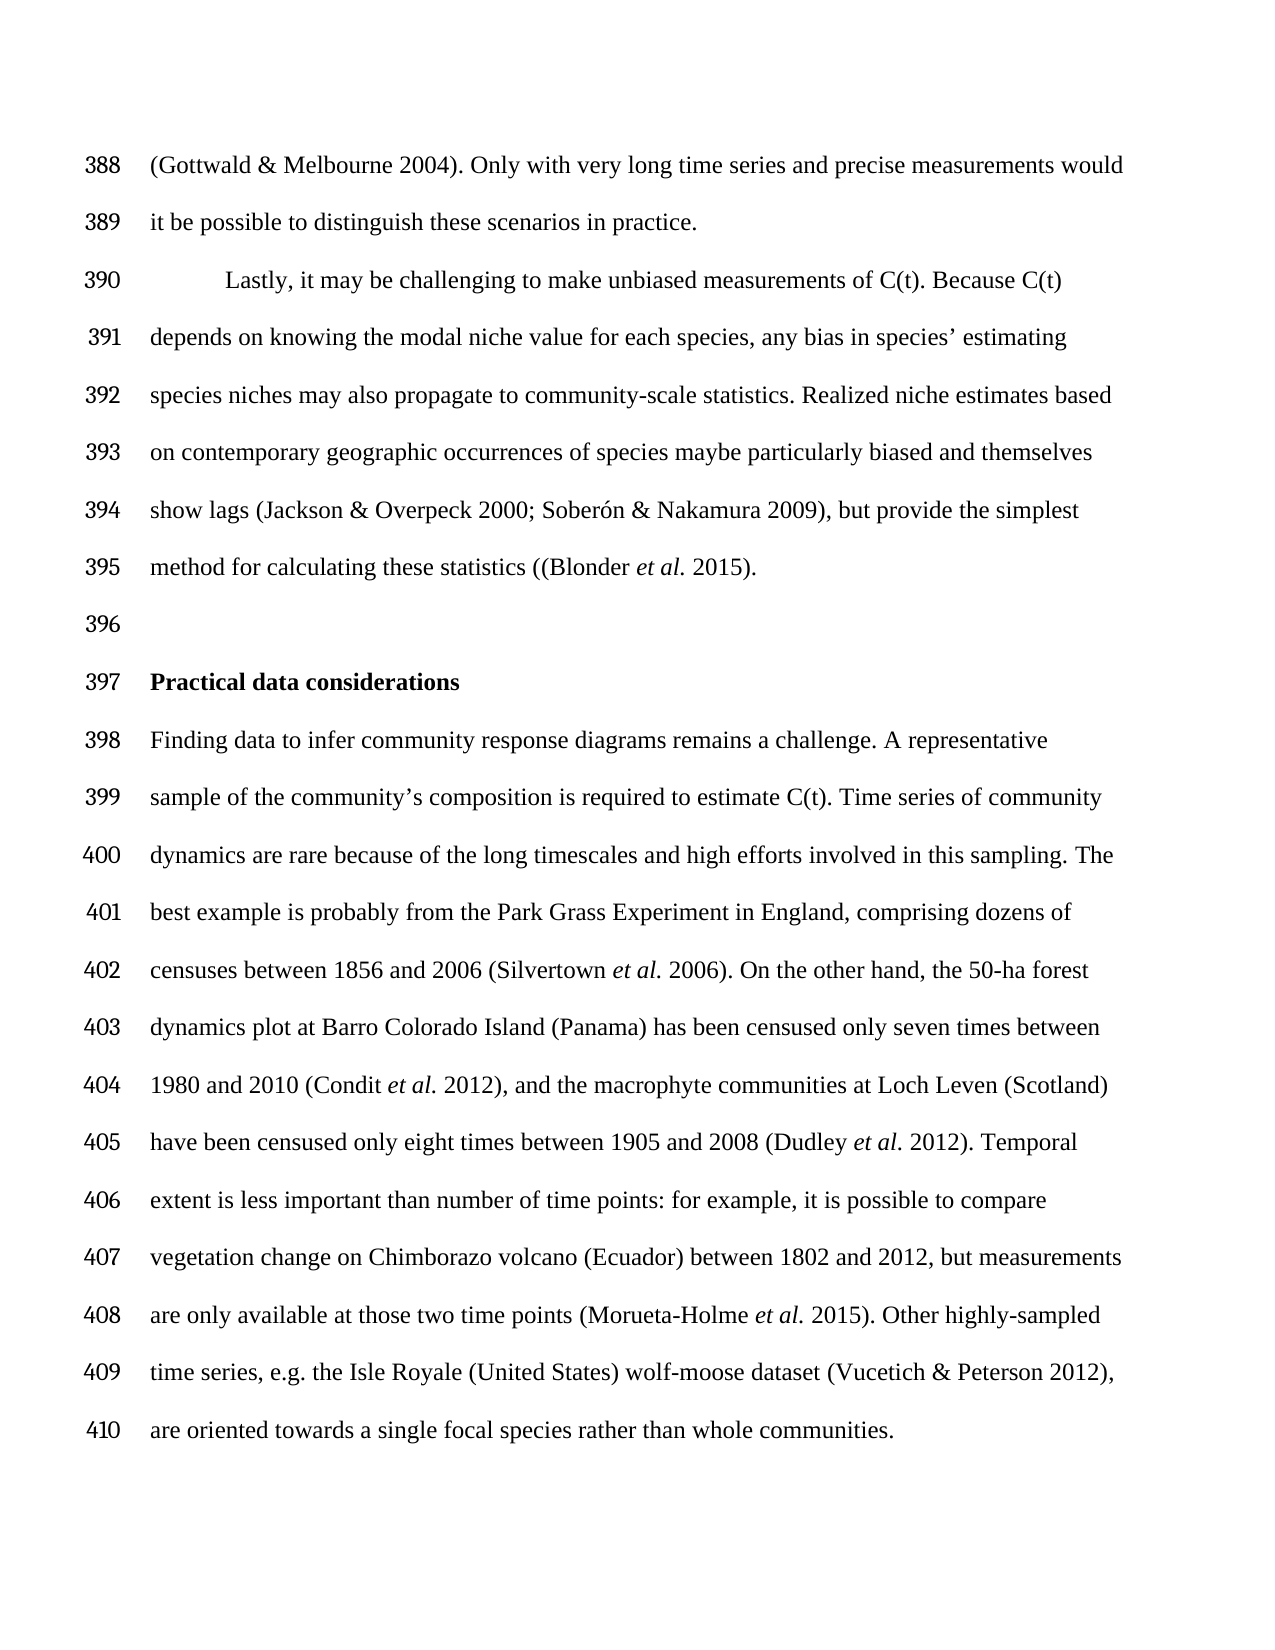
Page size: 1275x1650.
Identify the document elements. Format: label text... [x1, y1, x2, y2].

text Finding data to infer community response diagrams remains a challenge. A representative sample of the community’s composition is required to estimate C(t). Time series of community dynamics are rare because of the long timescales and high efforts involved in this sampling. The best example is probably from the Park Grass Experiment in England, comprising dozens of censuses between 1856 and 2006 (Silvertown et al. 2006). On the other hand, the 50-ha forest dynamics plot at Barro Colorado Island (Panama) has been censused only seven times between 1980 and 2010 (Condit et al. 2012), and the macrophyte communities at Loch Leven (Scotland) have been censused only eight times between 1905 and 2008 (Dudley et al. 2012). Temporal extent is less important than number of time points: for example, it is possible to compare vegetation change on Chimborazo volcano (Ecuador) between 1802 and 2012, but measurements are only available at those two time points (Morueta-Holme et al. 2015). Other highly-sampled time series, e.g. the Isle Royale (United States) wolf-moose dataset (Vucetich & Peterson 2012), are oriented towards a single focal species rather than whole communities. [150, 725, 1125, 1444]
text Lastly, it may be challenging to make unbiased measurements of C(t). Because C(t) depends on knowing the modal niche value for each species, any bias in species’ estimating species niches may also propagate to community-scale statistics. Realized niche estimates based on contemporary geographic occurrences of species maybe particularly biased and themselves show lags (Jackson & Overpeck 2000; Soberón & Nakamura 2009), but provide the simplest method for calculating these statistics ((Blonder et al. 2015). [150, 265, 1125, 581]
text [150, 150, 1125, 236]
text Practical data considerations [150, 667, 1125, 696]
